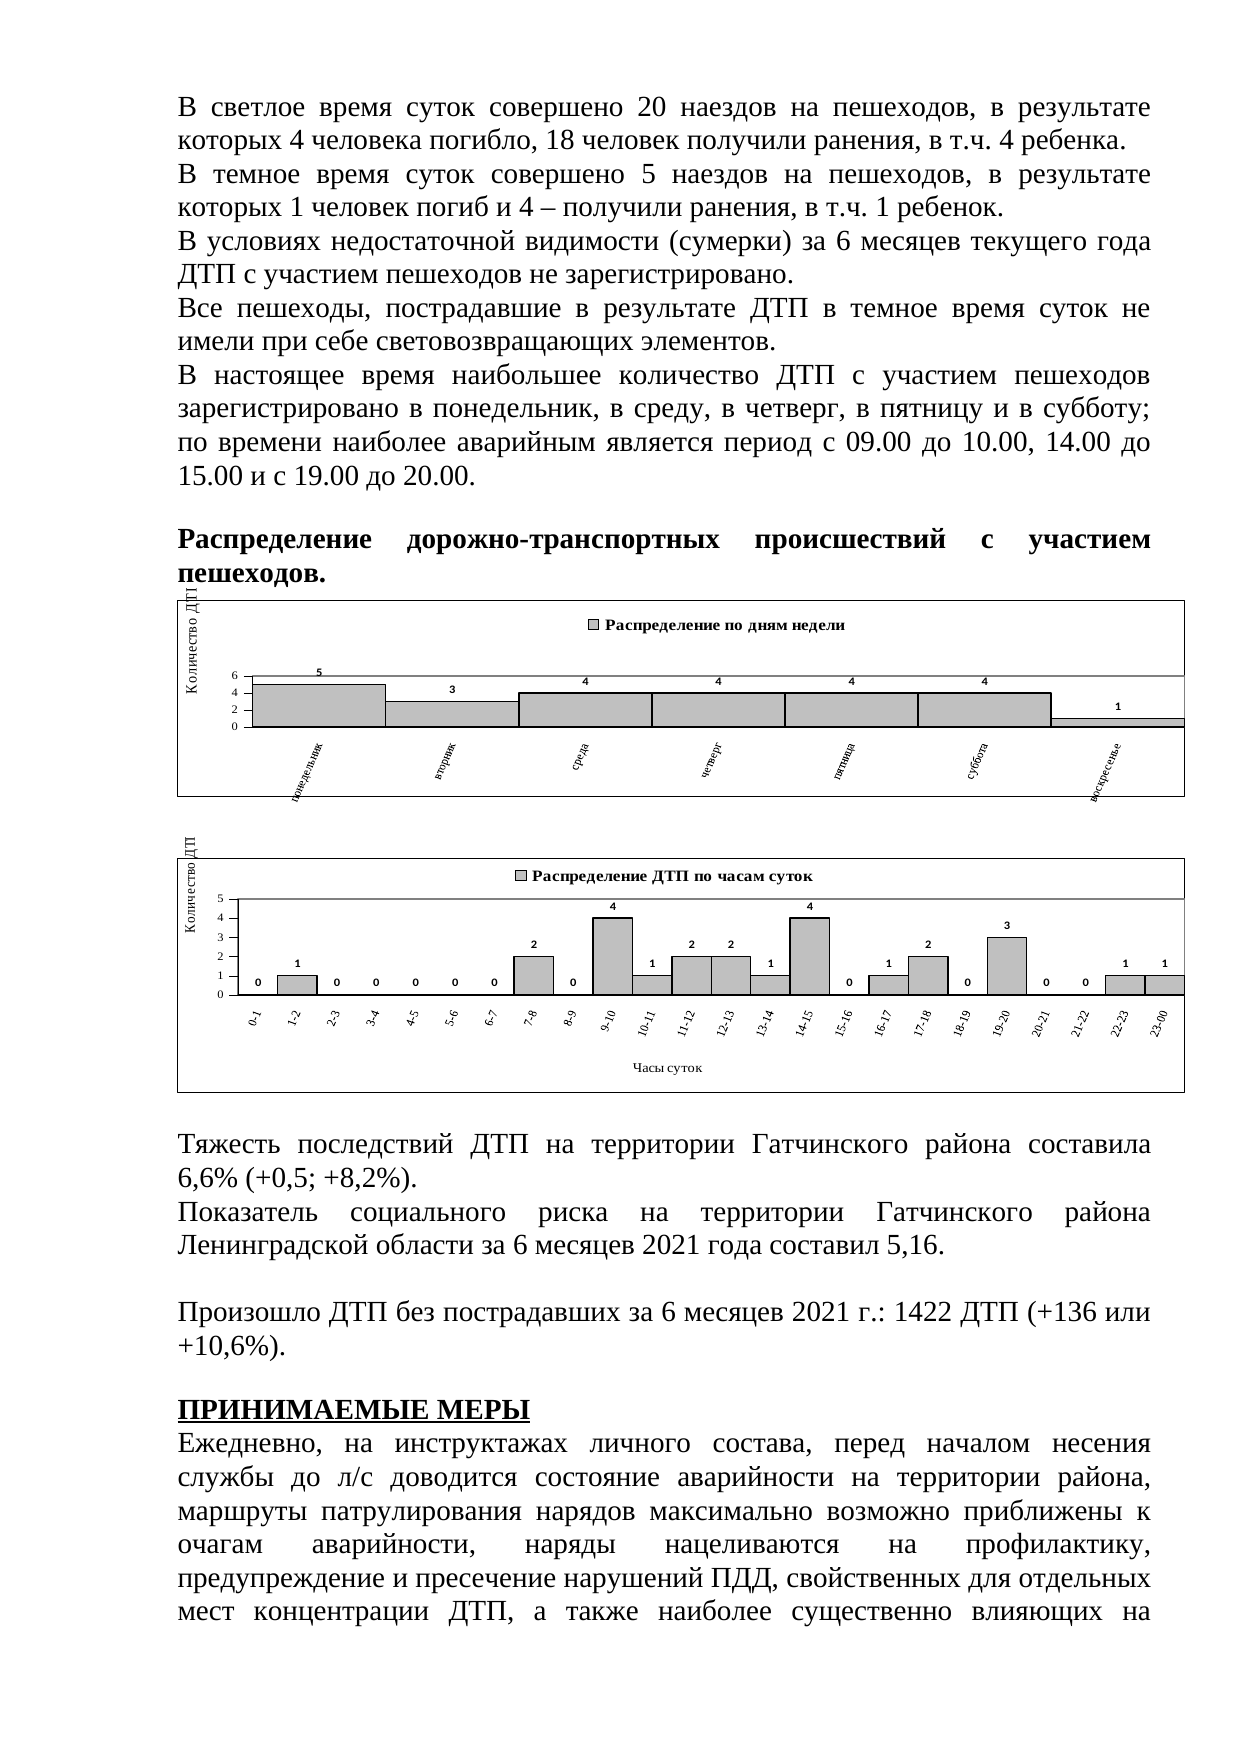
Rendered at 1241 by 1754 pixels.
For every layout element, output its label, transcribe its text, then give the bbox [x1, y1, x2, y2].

text В темное время суток совершено 5 наездов на пешеходов, в результате которых 1 человек погиб и 4 – получили ранения, в т.ч. 1 ребенок. [177, 156, 1152, 223]
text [177, 1426, 1152, 1627]
text Показатель социального риска на территории Гатчинского района Ленинградской области за 6 месяцев 2021 года составил 5,16. [177, 1194, 1152, 1261]
text В настоящее время наибольшее количество ДТП с участием пешеходов зарегистрировано в понедельник, в среду, в четверг, в пятницу и в субботу; по времени наиболее аварийным является период с 09.00 до 10.00, 14.00 до 15.00 и с 19.00 до 20.00. [177, 357, 1152, 491]
text В условиях недостаточной видимости (сумерки) за 6 месяцев текущего года ДТП с участием пешеходов не зарегистрировано. [177, 223, 1152, 290]
text ПРИНИМАЕМЫЕ МЕРЫ [177, 1392, 1152, 1426]
text Произошло ДТП без пострадавших за 6 месяцев 2021 г.: 1422 ДТП (+136 или +10,6%). [177, 1294, 1152, 1361]
text Все пешеходы, пострадавшие в результате ДТП в темное время суток не имели при себе световозвращающих элементов. [177, 290, 1152, 357]
text Распределение дорожно-транспортных происшествий с участием пешеходов. [177, 522, 1152, 589]
text В светлое время суток совершено 20 наездов на пешеходов, в результате которых 4 человека погибло, 18 человек получили ранения, в т.ч. 4 ребенка. [177, 89, 1152, 156]
text Тяжесть последствий ДТП на территории Гатчинского района составила 6,6% (+0,5; +8,2%). [177, 1127, 1152, 1194]
